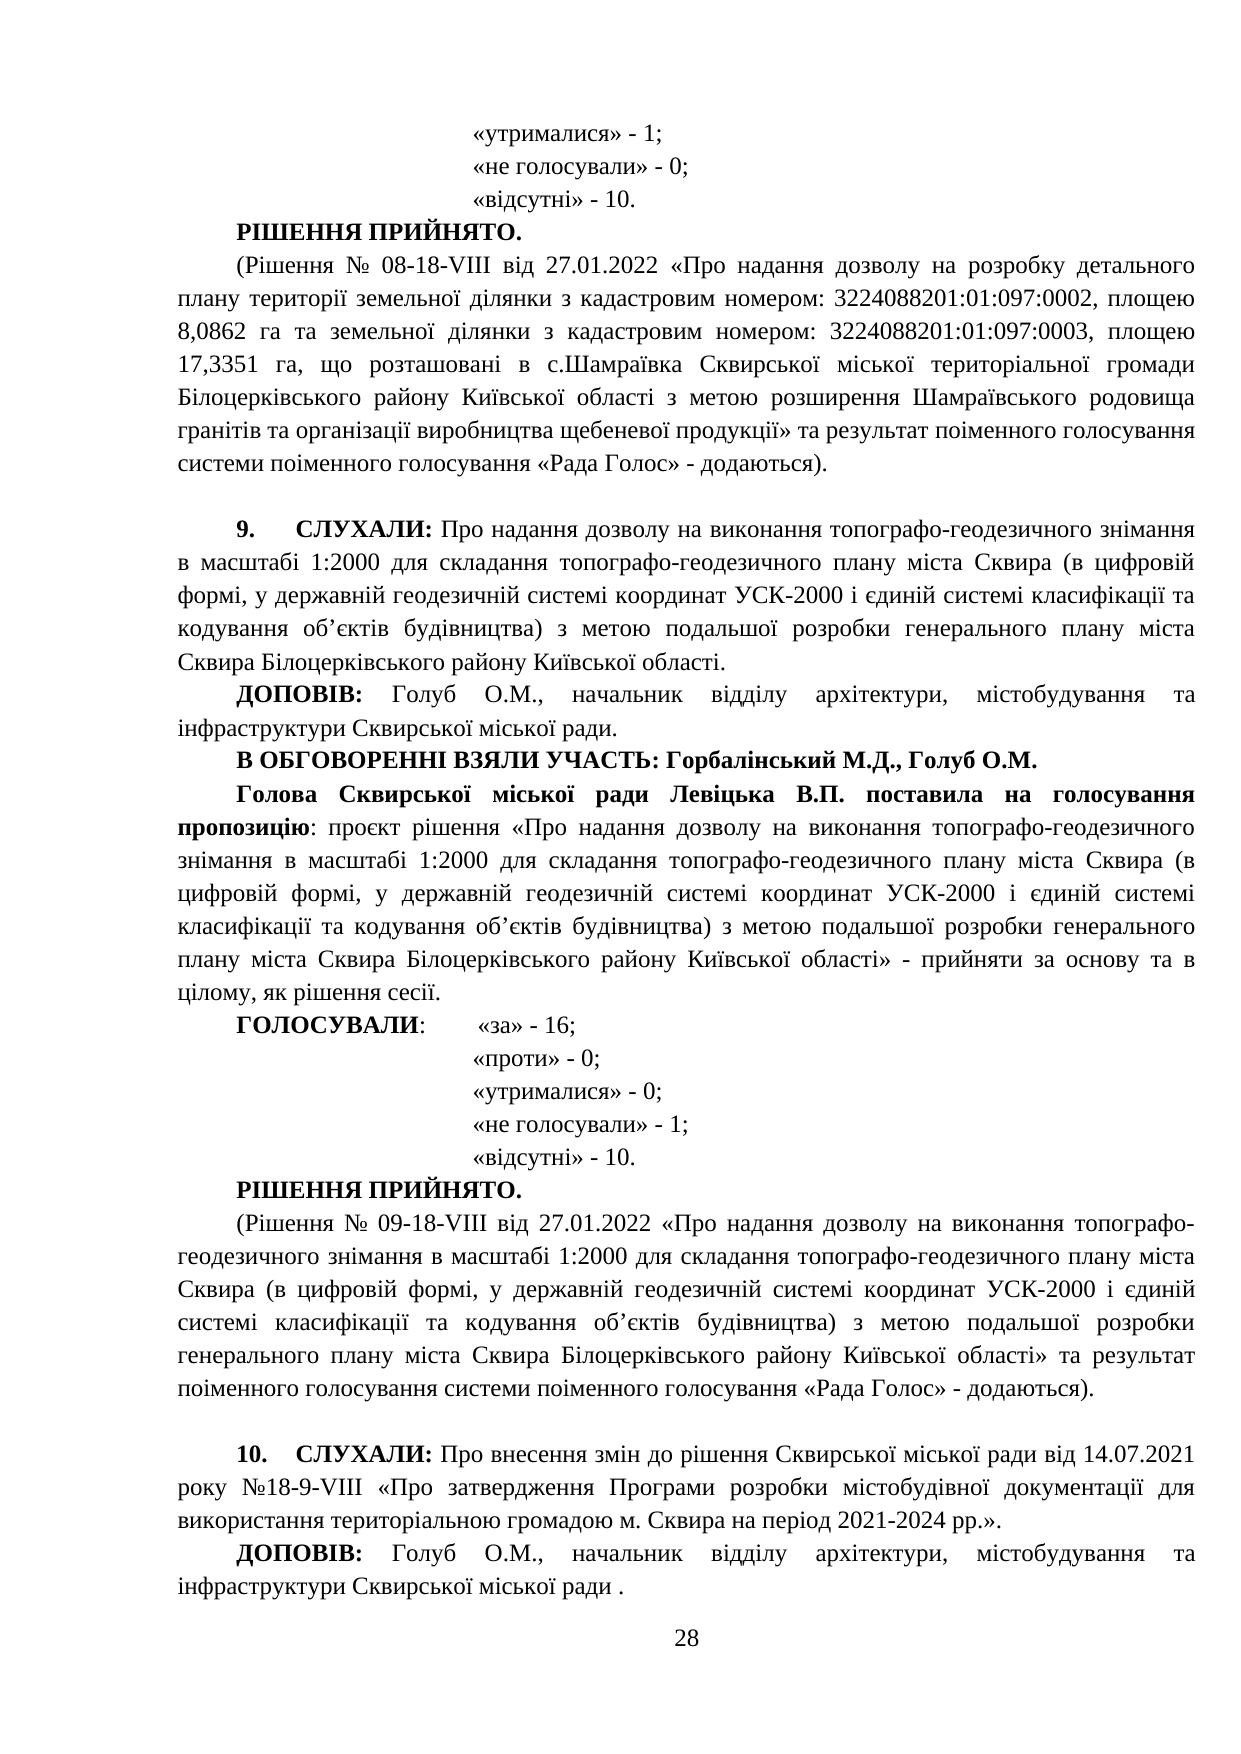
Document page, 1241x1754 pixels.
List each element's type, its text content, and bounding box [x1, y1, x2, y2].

text «відсутні» - 10. [428, 1142, 1196, 1171]
list СЛУХАЛИ: Про внесення змін до рішення Сквирської міської ради від 14.07.2021 року №18-9-VIII «Про затвердження Програми розробки містобудівної документації для використання територіальною громадою м. Сквира на період 2021-2024 рр.». [177, 1439, 1196, 1534]
text (Рішення № 09-18-VIII від 27.01.2022 «Про надання дозволу на виконання топографо-геодезичного знімання в масштабі 1:2000 для складання топографо-геодезичного плану міста Сквира (в цифровій формі, у державній геодезичній системі координат УСК-2000 і єдиній системі класифікації та кодування об’єктів будівництва) з метою подальшої розробки генерального плану міста Сквира Білоцерківського району Київської області» та результат поіменного голосування системи поіменного голосування «Рада Голос» - додаються). [177, 1208, 1196, 1402]
text Голова Сквирської міської ради Левіцька В.П. поставила на голосування пропозицію: проєкт рішення «Про надання дозволу на виконання топографо-геодезичного знімання в масштабі 1:2000 для складання топографо-геодезичного плану міста Сквира (в цифровій формі, у державній геодезичній системі координат УСК-2000 і єдиній системі класифікації та кодування об’єктів будівництва) з метою подальшої розробки генерального плану міста Сквира Білоцерківського району Київської області» - прийняти за основу та в цілому, як рішення сесії. [177, 779, 1196, 1006]
text «утрималися» - 1; [428, 118, 1196, 147]
text «утрималися» - 0; [428, 1076, 1196, 1104]
text «не голосували» - 0; [428, 151, 1196, 180]
list СЛУХАЛИ: Про надання дозволу на виконання топографо-геодезичного знімання в масштабі 1:2000 для складання топографо-геодезичного плану міста Сквира (в цифровій формі, у державній геодезичній системі координат УСК-2000 і єдиній системі класифікації та кодування об’єктів будівництва) з метою подальшої розробки генерального плану міста Сквира Білоцерківського району Київської області. [177, 514, 1196, 675]
text РІШЕННЯ ПРИЙНЯТО. [177, 1175, 1196, 1204]
text «не голосували» - 1; [428, 1109, 1196, 1138]
text ГОЛОСУВАЛИ: «за» - 16; [177, 1010, 1196, 1038]
text ДОПОВІВ: Голуб О.М., начальник відділу архітектури, містобудування та інфраструктури Сквирської міської ради. [177, 679, 1196, 741]
text «відсутні» - 10. [428, 184, 1196, 213]
text РІШЕННЯ ПРИЙНЯТО. [177, 217, 1196, 246]
text В ОБГОВОРЕННІ ВЗЯЛИ УЧАСТЬ: Горбалінський М.Д., Голуб О.М. [177, 746, 1196, 774]
text «проти» - 0; [428, 1043, 1196, 1072]
text ДОПОВІВ: Голуб О.М., начальник відділу архітектури, містобудування та інфраструктури Сквирської міської ради . [177, 1538, 1196, 1600]
text (Рішення № 08-18-VIII від 27.01.2022 «Про надання дозволу на розробку детального плану території земельної ділянки з кадастровим номером: 3224088201:01:097:0002, площею 8,0862 га та земельної ділянки з кадастровим номером: 3224088201:01:097:0003, площею 17,3351 га, що розташовані в с.Шамраївка Сквирської міської територіальної громади Білоцерківського району Київської області з метою розширення Шамраївського родовища гранітів та організації виробництва щебеневої продукції» та результат поіменного голосування системи поіменного голосування «Рада Голос» - додаються). [177, 250, 1196, 477]
